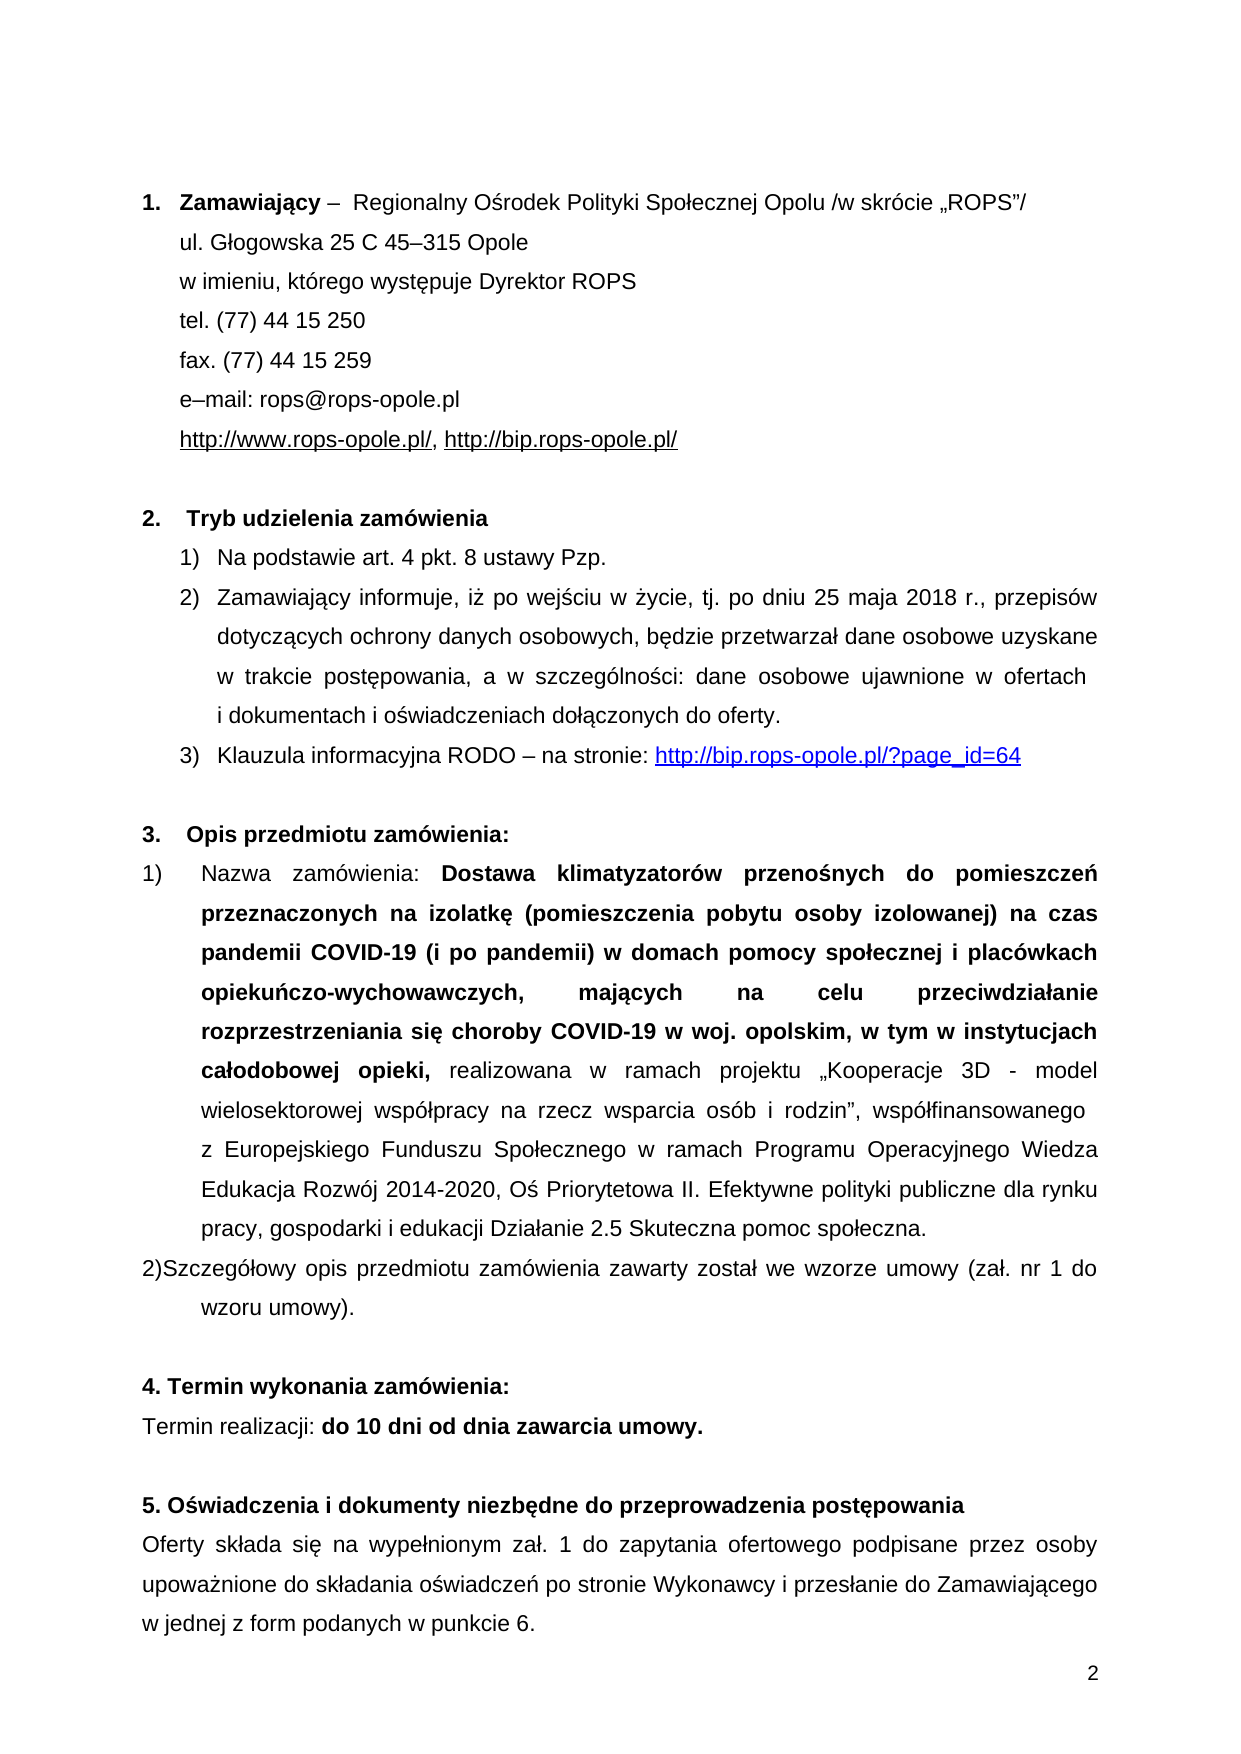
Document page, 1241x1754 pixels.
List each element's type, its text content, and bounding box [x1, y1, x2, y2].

list Na podstawie art. 4 pkt. 8 ustawy Pzp. [179, 544, 1098, 571]
list Klauzula informacyjna RODO – na stronie: http://bip.rops-opole.pl/?page_id=64 [179, 742, 1098, 768]
text w imieniu, którego występuje Dyrektor ROPS [179, 268, 1098, 294]
text fax. (77) 44 15 259 [179, 347, 1098, 373]
text tel. (77) 44 15 250 [179, 307, 1098, 334]
text http://www.rops-opole.pl/, http://bip.rops-opole.pl/ [179, 426, 1098, 452]
text e–mail: rops@rops-opole.pl [179, 386, 1098, 413]
list Nazwa zamówienia: Dostawa klimatyzatorów przenośnych do pomieszczeń przeznaczonych na izolatkę (pomieszczenia pobytu osoby izolowanej) na czas pandemii COVID-19 (i po pandemii) w domach pomocy społecznej i placówkach opiekuńczo-wychowawczych, mających na celu przeciwdziałanie rozprzestrzeniania się choroby COVID-19 w woj. opolskim, w tym w instytucjach całodobowej opieki, realizowana w ramach projektu „Kooperacje 3D - model wielosektorowej współpracy na rzecz wsparcia osób i rodzin”, współfinansowanego z Europejskiego Funduszu Społecznego w ramach Programu Operacyjnego Wiedza Edukacja Rozwój 2014-2020, Oś Priorytetowa II. Efektywne polityki publiczne dla rynku pracy, gospodarki i edukacji Działanie 2.5 Skuteczna pomoc społeczna. [142, 860, 1098, 1242]
list Zamawiający informuje, iż po wejściu w życie, tj. po dniu 25 maja 2018 r., przepisów dotyczących ochrony danych osobowych, będzie przetwarzał dane osobowe uzyskane w trakcie postępowania, a w szczególności: dane osobowe ujawnione w ofertach i dokumentach i oświadczeniach dołączonych do oferty. [179, 584, 1098, 728]
text Termin realizacji: do 10 dni od dnia zawarcia umowy. [142, 1413, 1098, 1439]
text 2. Tryb udzielenia zamówienia [142, 505, 1098, 531]
text 3. Opis przedmiotu zamówienia: [142, 821, 1098, 847]
list Zamawiający – Regionalny Ośrodek Polityki Społecznej Opolu /w skrócie „ROPS”/ [142, 189, 1098, 215]
text 4. Termin wykonania zamówienia: [142, 1373, 1098, 1400]
list Szczegółowy opis przedmiotu zamówienia zawarty został we wzorze umowy (zał. nr 1 do wzoru umowy). [142, 1255, 1098, 1321]
text 5. Oświadczenia i dokumenty niezbędne do przeprowadzenia postępowania [142, 1492, 1098, 1518]
text Oferty składa się na wypełnionym zał. 1 do zapytania ofertowego podpisane przez osoby upoważnione do składania oświadczeń po stronie Wykonawcy i przesłanie do Zamawiającego w jednej z form podanych w punkcie 6. [142, 1531, 1098, 1637]
text ul. Głogowska 25 C 45–315 Opole [179, 228, 1098, 255]
